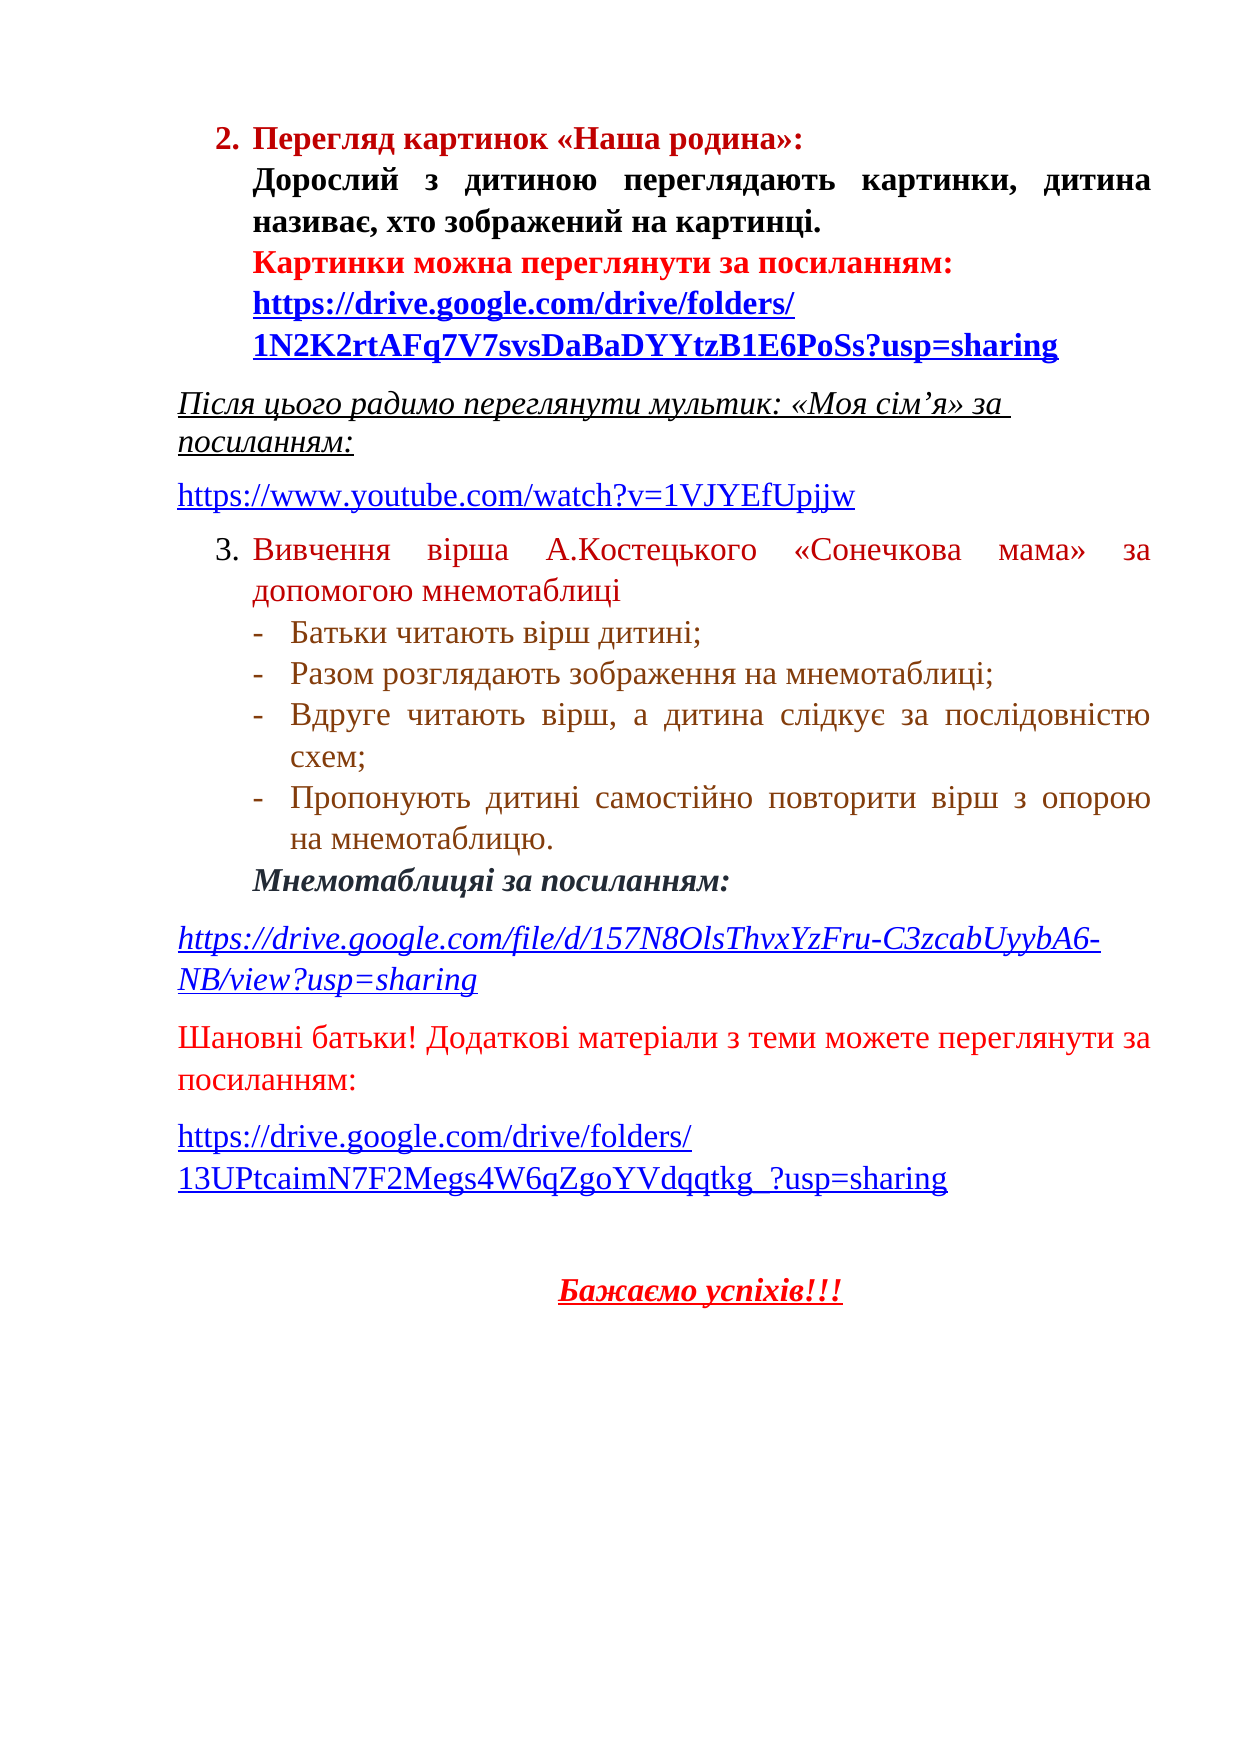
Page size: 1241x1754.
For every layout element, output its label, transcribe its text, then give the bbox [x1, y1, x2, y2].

text Після цього радимо переглянути мультик: «Моя сім’я» за посиланням: [177, 383, 1152, 459]
list Пропонують дитині самостійно повторити вірш з опорою на мнемотаблицю. [252, 777, 1152, 857]
list Дорослий з дитиною переглядають картинки, дитина називає, хто зображений на картинці. [252, 159, 1152, 239]
list Мнемотаблицяі за посиланням: [252, 860, 1152, 898]
text https://drive.google.com/file/d/157N8OlsThvxYzFru-C3zcabUyybA6-NB/view?usp=sharing [177, 918, 1152, 998]
text https://www.youtube.com/watch?v=1VJYEfUpjjw [177, 475, 1152, 513]
list Картинки можна переглянути за посиланням: [252, 242, 1152, 281]
list Вдруге читають вірш, а дитина слідкує за послідовністю схем; [252, 694, 1152, 774]
list Батьки читають вірш дитині; [252, 612, 1152, 650]
text https://drive.google.com/drive/folders/13UPtcaimN7F2Megs4W6qZgoYVdqqtkg_?usp=sharing [177, 1117, 1152, 1196]
list Перегляд картинок «Наша родина»: [215, 118, 1152, 156]
text Бажаємо успіхів!!! [252, 1270, 1152, 1308]
text Шановні батьки! Додаткові матеріали з теми можете переглянути за посиланням: [177, 1017, 1152, 1097]
list Разом розглядають зображення на мнемотаблиці; [252, 653, 1152, 692]
list Вивчення вірша А.Костецького «Сонечкова мама» за допомогою мнемотаблиці [215, 529, 1152, 609]
list https://drive.google.com/drive/folders/1N2K2rtAFq7V7svsDaBaDYYtzB1E6PoSs?usp=sharing [252, 283, 1152, 363]
